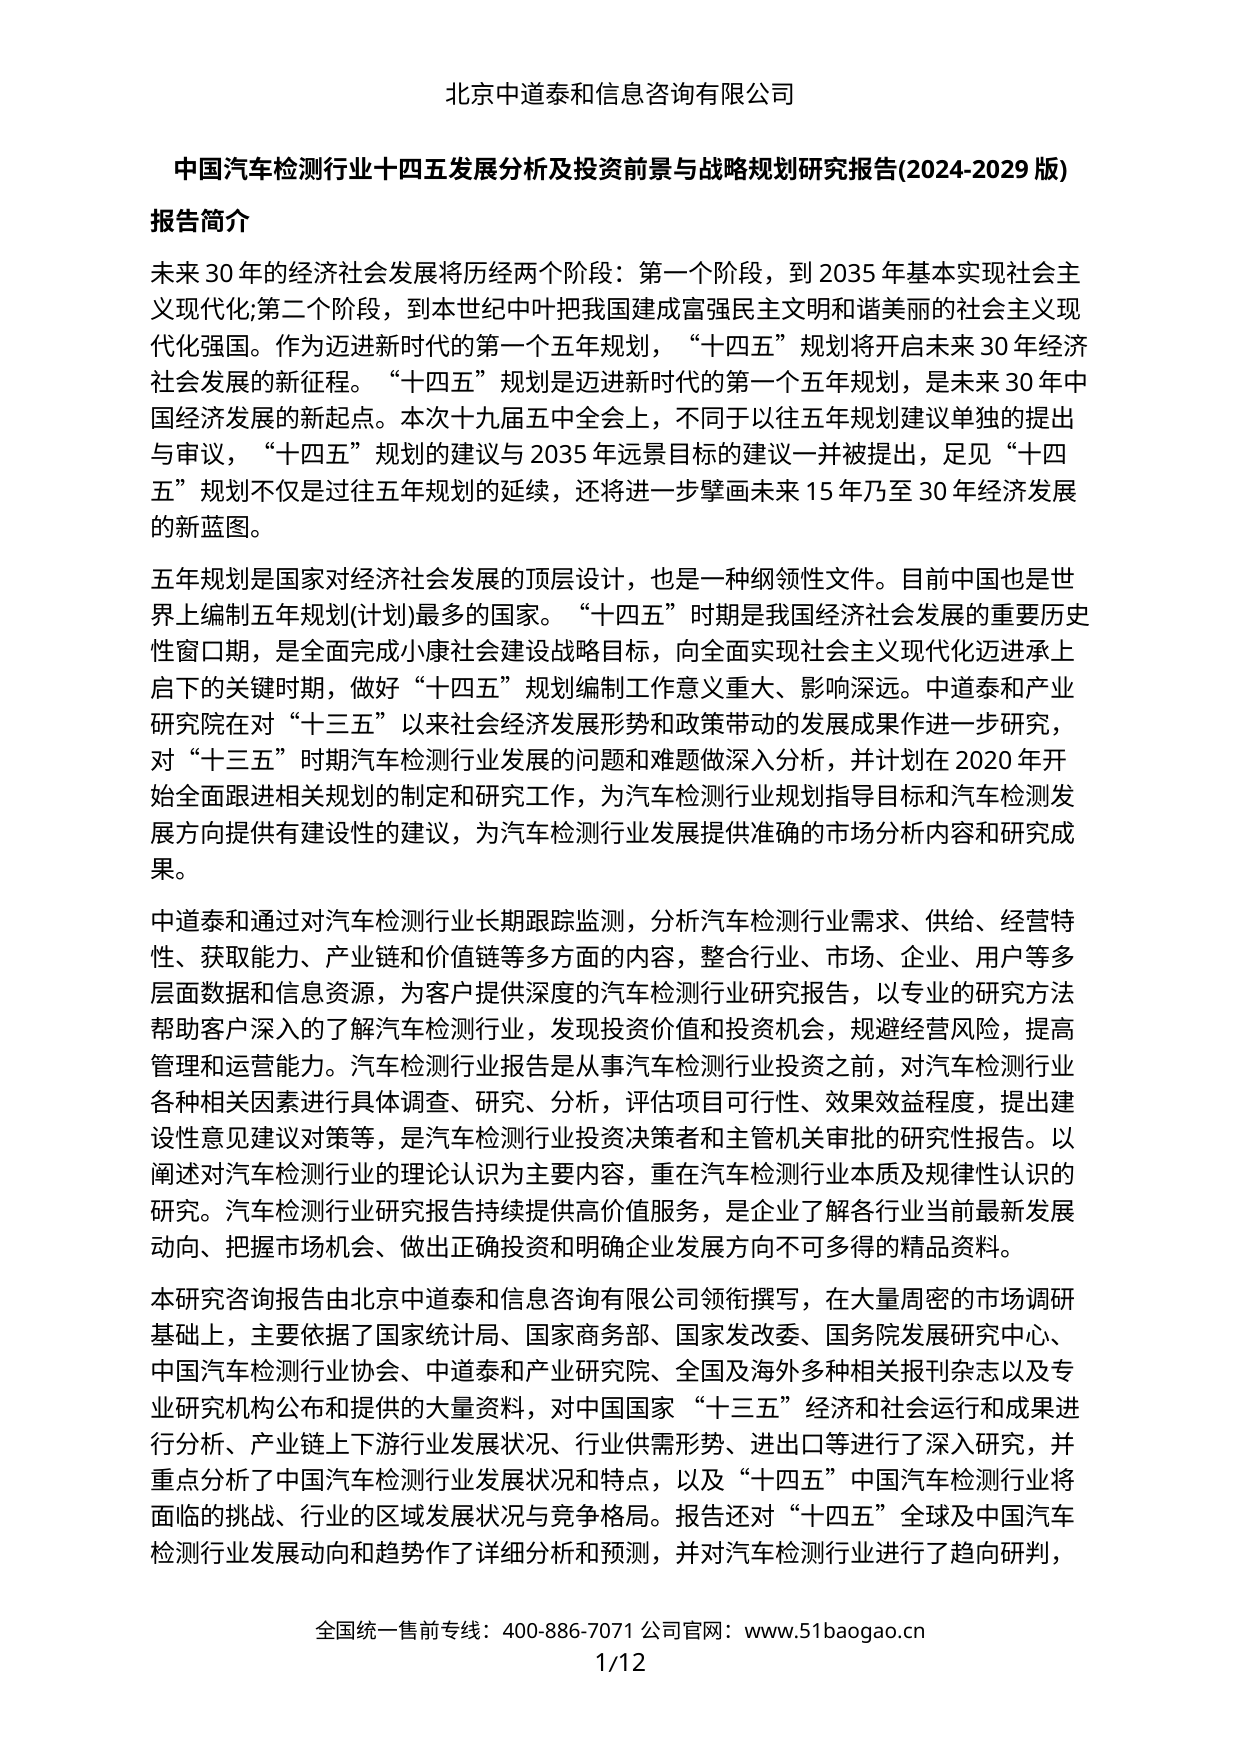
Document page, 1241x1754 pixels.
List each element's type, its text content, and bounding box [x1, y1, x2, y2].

text 中道泰和通过对汽车检测行业长期跟踪监测，分析汽车检测行业需求、供给、经营特性、获取能力、产业链和价值链等多方面的内容，整合行业、市场、企业、用户等多层面数据和信息资源，为客户提供深度的汽车检测行业研究报告，以专业的研究方法帮助客户深入的了解汽车检测行业，发现投资价值和投资机会，规避经营风险，提高管理和运营能力。汽车检测行业报告是从事汽车检测行业投资之前，对汽车检测行业各种相关因素进行具体调查、研究、分析，评估项目可行性、效果效益程度，提出建设性意见建议对策等，是汽车检测行业投资决策者和主管机关审批的研究性报告。以阐述对汽车检测行业的理论认识为主要内容，重在汽车检测行业本质及规律性认识的研究。汽车检测行业研究报告持续提供高价值服务，是企业了解各行业当前最新发展动向、把握市场机会、做出正确投资和明确企业发展方向不可多得的精品资料。 [150, 901, 1090, 1264]
text 中国汽车检测行业十四五发展分析及投资前景与战略规划研究报告(2024-2029版) [150, 150, 1090, 186]
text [150, 1279, 1090, 1569]
text 报告简介 [150, 202, 1090, 238]
text 未来30年的经济社会发展将历经两个阶段：第一个阶段，到2035年基本实现社会主义现代化;第二个阶段，到本世纪中叶把我国建成富强民主文明和谐美丽的社会主义现代化强国。作为迈进新时代的第一个五年规划，“十四五”规划将开启未来30年经济社会发展的新征程。“十四五”规划是迈进新时代的第一个五年规划，是未来30年中国经济发展的新起点。本次十九届五中全会上，不同于以往五年规划建议单独的提出与审议，“十四五”规划的建议与2035年远景目标的建议一并被提出，足见“十四五”规划不仅是过往五年规划的延续，还将进一步擘画未来15年乃至30年经济发展的新蓝图。 [150, 254, 1090, 544]
text 五年规划是国家对经济社会发展的顶层设计，也是一种纲领性文件。目前中国也是世界上编制五年规划(计划)最多的国家。“十四五”时期是我国经济社会发展的重要历史性窗口期，是全面完成小康社会建设战略目标，向全面实现社会主义现代化迈进承上启下的关键时期，做好“十四五”规划编制工作意义重大、影响深远。中道泰和产业研究院在对“十三五”以来社会经济发展形势和政策带动的发展成果作进一步研究，对“十三五”时期汽车检测行业发展的问题和难题做深入分析，并计划在2020年开始全面跟进相关规划的制定和研究工作，为汽车检测行业规划指导目标和汽车检测发展方向提供有建设性的建议，为汽车检测行业发展提供准确的市场分析内容和研究成果。 [150, 559, 1090, 886]
